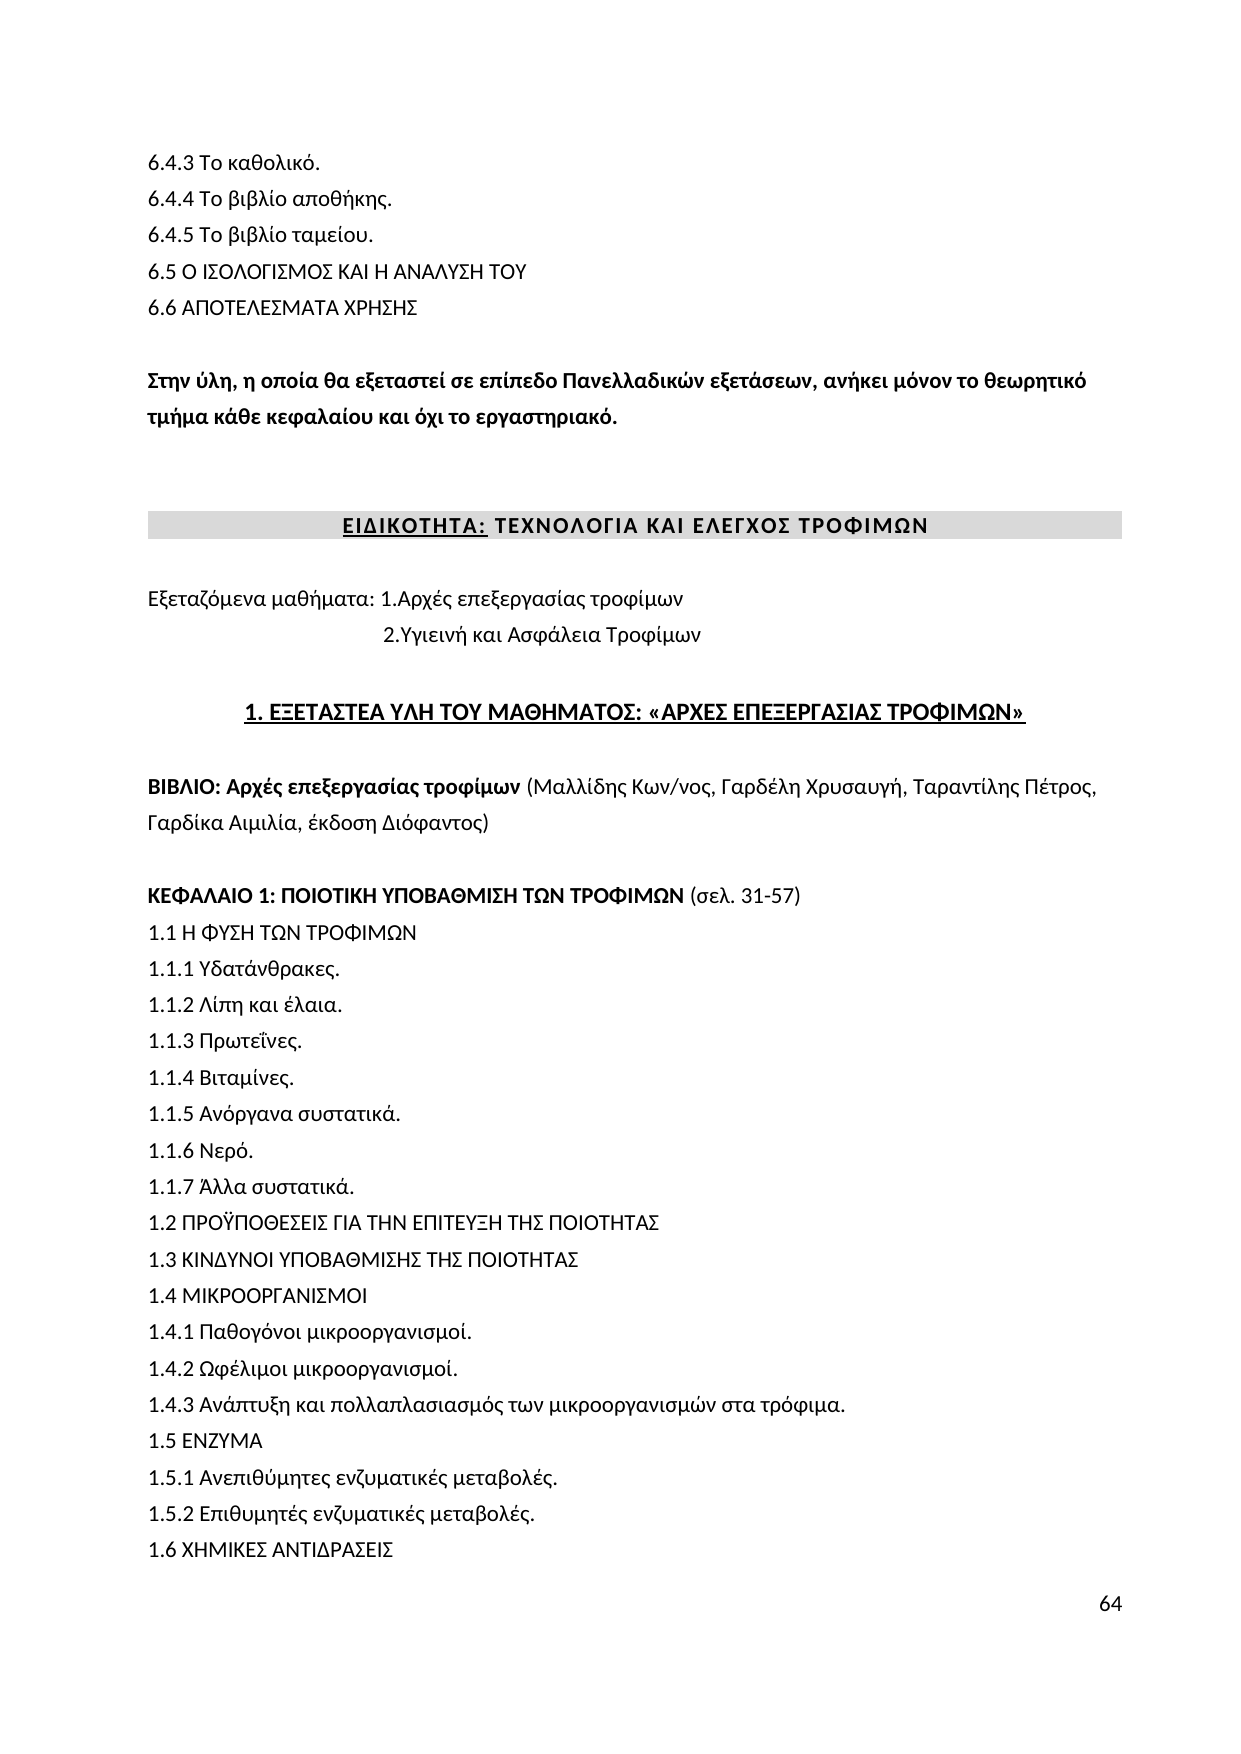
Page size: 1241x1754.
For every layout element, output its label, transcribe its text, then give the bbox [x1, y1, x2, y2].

text 1.1 Η ΦΥΣΗ ΤΩΝ ΤΡΟΦΙΜΩΝ [148, 918, 1122, 946]
text 6.4.5 Το βιβλίο ταμείου. [148, 220, 1122, 248]
text 1.4.1 Παθογόνοι μικροοργανισμοί. [148, 1317, 1122, 1346]
text 1.4.3 Ανάπτυξη και πολλαπλασιασμός των μικροοργανισμών στα τρόφιμα. [148, 1390, 1122, 1418]
text 1.1.7 Άλλα συστατικά. [148, 1172, 1122, 1200]
text 6.4.4 Το βιβλίο αποθήκης. [148, 184, 1122, 212]
text 6.5 Ο ΙΣΟΛΟΓΙΣΜΟΣ ΚΑΙ Η ΑΝΑΛΥΣΗ ΤΟΥ [148, 257, 1122, 285]
text 1.1.5 Ανόργανα συστατικά. [148, 1099, 1122, 1127]
text 6.4.3 Το καθολικό. [148, 148, 1122, 176]
text 1. ΕΞΕΤΑΣΤΕΑ ΥΛΗ ΤΟΥ ΜΑΘΗΜΑΤΟΣ: «ΑΡΧΕΣ ΕΠΕΞΕΡΓΑΣΙΑΣ ΤΡΟΦΙΜΩΝ» [148, 696, 1122, 727]
text 1.2 ΠΡΟΫΠΟΘΕΣΕΙΣ ΓΙΑ ΤΗΝ ΕΠΙΤΕΥΞΗ ΤΗΣ ΠΟΙΟΤΗΤΑΣ [148, 1208, 1122, 1236]
text 1.5.1 Ανεπιθύμητες ενζυματικές μεταβολές. [148, 1463, 1122, 1491]
text ΒΙΒΛΙΟ: Αρχές επεξεργασίας τροφίμων (Μαλλίδης Κων/νος, Γαρδέλη Χρυσαυγή, Ταραντίλης Πέτρος, Γαρδίκα Αιμιλία, έκδοση Διόφαντος) [148, 772, 1122, 837]
text 1.4.2 Ωφέλιμοι μικροοργανισμοί. [148, 1354, 1122, 1382]
text 1.5 ΕΝΖΥΜΑ [148, 1427, 1122, 1454]
text 1.1.1 Υδατάνθρακες. [148, 954, 1122, 982]
text 2.Υγιεινή και Ασφάλεια Τροφίμων [298, 620, 1122, 648]
text 1.4 ΜΙΚΡΟΟΡΓΑΝΙΣΜΟΙ [148, 1281, 1122, 1309]
text Εξεταζόμενα μαθήματα: 1.Αρχές επεξεργασίας τροφίμων [148, 584, 1122, 612]
text 1.6 ΧΗΜΙΚΕΣ ΑΝΤΙΔΡΑΣΕΙΣ [148, 1536, 1122, 1564]
text Στην ύλη, η οποία θα εξεταστεί σε επίπεδο Πανελλαδικών εξετάσεων, ανήκει μόνον το θεωρητικό τμήμα κάθε κεφαλαίου και όχι το εργαστηριακό. [148, 366, 1122, 430]
text 1.5.2 Επιθυμητές ενζυματικές μεταβολές. [148, 1499, 1122, 1527]
text 1.1.4 Βιταμίνες. [148, 1063, 1122, 1091]
text 1.1.3 Πρωτεΐνες. [148, 1027, 1122, 1055]
text 6.6 ΑΠΟΤΕΛΕΣΜΑΤΑ ΧΡΗΣΗΣ [148, 293, 1122, 321]
text 1.1.2 Λίπη και έλαια. [148, 990, 1122, 1018]
text ΚΕΦΑΛΑΙΟ 1: ΠΟΙΟΤΙΚΗ ΥΠΟΒΑΘΜΙΣΗ ΤΩΝ ΤΡΟΦΙΜΩΝ (σελ. 31-57) [148, 881, 1122, 909]
text 1.3 ΚΙΝΔΥΝΟΙ ΥΠΟΒΑΘΜΙΣΗΣ ΤΗΣ ΠΟΙΟΤΗΤΑΣ [148, 1245, 1122, 1273]
text 1.1.6 Νερό. [148, 1136, 1122, 1164]
text ΕΙΔΙΚΟΤΗΤΑ: ΤΕΧΝΟΛΟΓΙΑ ΚΑΙ ΕΛΕΓΧΟΣ ΤΡΟΦΙΜΩΝ [148, 511, 1122, 539]
